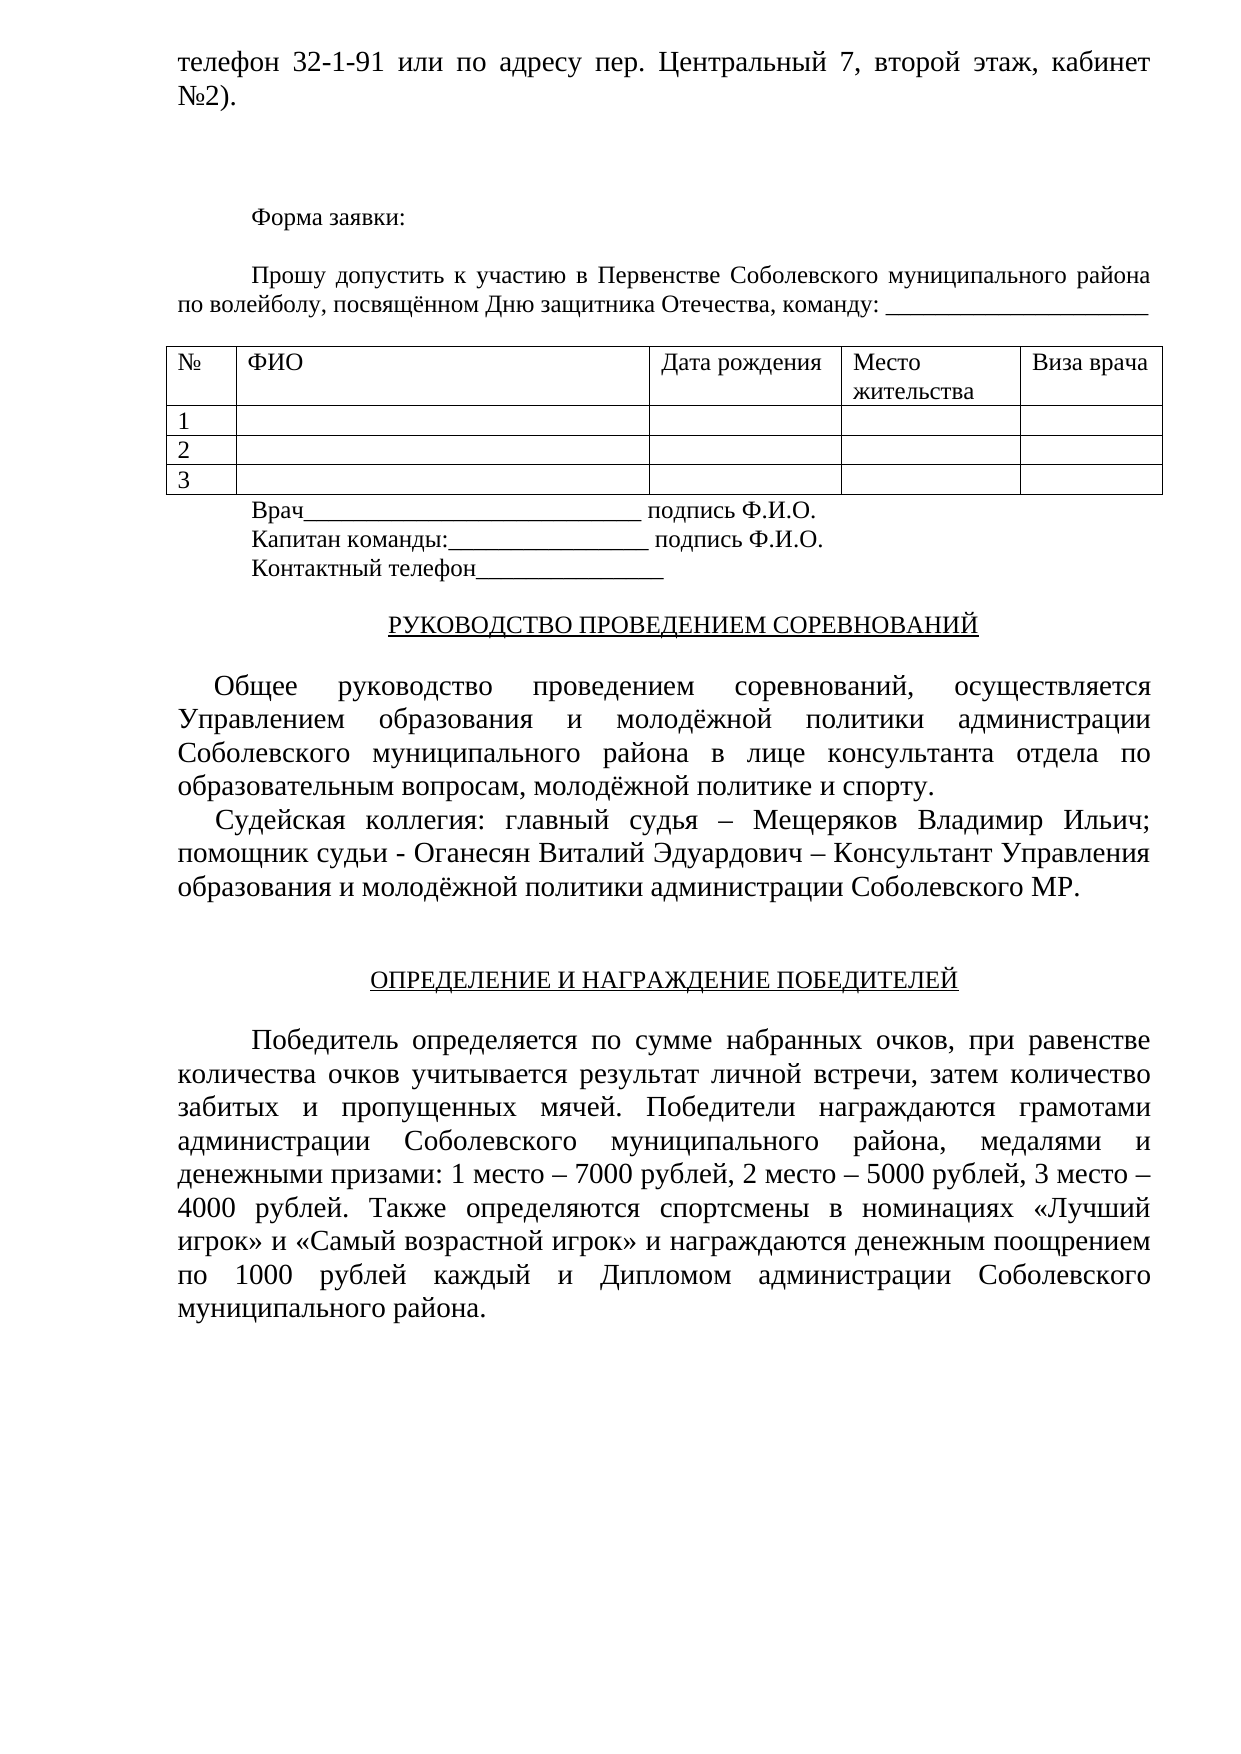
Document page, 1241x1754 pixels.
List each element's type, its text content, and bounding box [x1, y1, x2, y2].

table_cell 3 [167, 465, 236, 494]
text Судейская коллегия: главный судья – Мещеряков Владимир Ильич; помощник судьи - Оганесян Виталий Эдуардович – Консультант Управления образования и молодёжной политики администрации Соболевского МР. [177, 802, 1152, 902]
table_cell [842, 436, 1020, 464]
table_cell [237, 465, 649, 494]
table_cell [237, 406, 649, 434]
table_header № [167, 347, 236, 405]
table_cell [650, 406, 841, 434]
text ОПРЕДЕЛЕНИЕ И НАГРАЖДЕНИЕ ПОБЕДИТЕЛЕЙ [177, 965, 1152, 993]
table_header ФИО [237, 347, 649, 405]
text Общее руководство проведением соревнований, осуществляется Управлением образования и молодёжной политики администрации Соболевского муниципального района в лице консультанта отдела по образовательным вопросам, молодёжной политике и спорту. [177, 668, 1152, 802]
table_cell 2 [167, 436, 236, 464]
table_cell [842, 406, 1020, 434]
table_cell [237, 436, 649, 464]
table_header Место жительства [842, 347, 1020, 405]
table_cell [650, 436, 841, 464]
text Форма заявки: [177, 202, 1152, 231]
text Капитан команды:________________ подпись Ф.И.О. [177, 524, 1152, 553]
table_cell [650, 465, 841, 494]
text Победитель определяется по сумме набранных очков, при равенстве количества очков учитывается результат личной встречи, затем количество забитых и пропущенных мячей. Победители награждаются грамотами администрации Соболевского муниципального района, медалями и денежными призами: 1 место – 7000 рублей, 2 место – 5000 рублей, 3 место – 4000 рублей. Также определяются спортсмены в номинациях «Лучший игрок» и «Самый возрастной игрок» и награждаются денежным поощрением по 1000 рублей каждый и Дипломом администрации Соболевского муниципального района. [177, 1022, 1152, 1324]
table_header Дата рождения [650, 347, 841, 405]
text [177, 44, 1152, 111]
text Врач___________________________ подпись Ф.И.О. [177, 495, 1152, 524]
table_cell [1021, 406, 1162, 434]
table_cell [842, 465, 1020, 494]
text Контактный телефон_______________ [177, 553, 1152, 581]
text РУКОВОДСТВО ПРОВЕДЕНИЕМ СОРЕВНОВАНИЙ [215, 610, 1152, 639]
table_cell 1 [167, 406, 236, 434]
table_cell [1021, 436, 1162, 464]
table_header Виза врача [1021, 347, 1162, 405]
table_cell [1021, 465, 1162, 494]
text Прошу допустить к участию в Первенстве Соболевского муниципального района по волейболу, посвящённом Дню защитника Отечества, команду: _____________________ [177, 260, 1152, 317]
